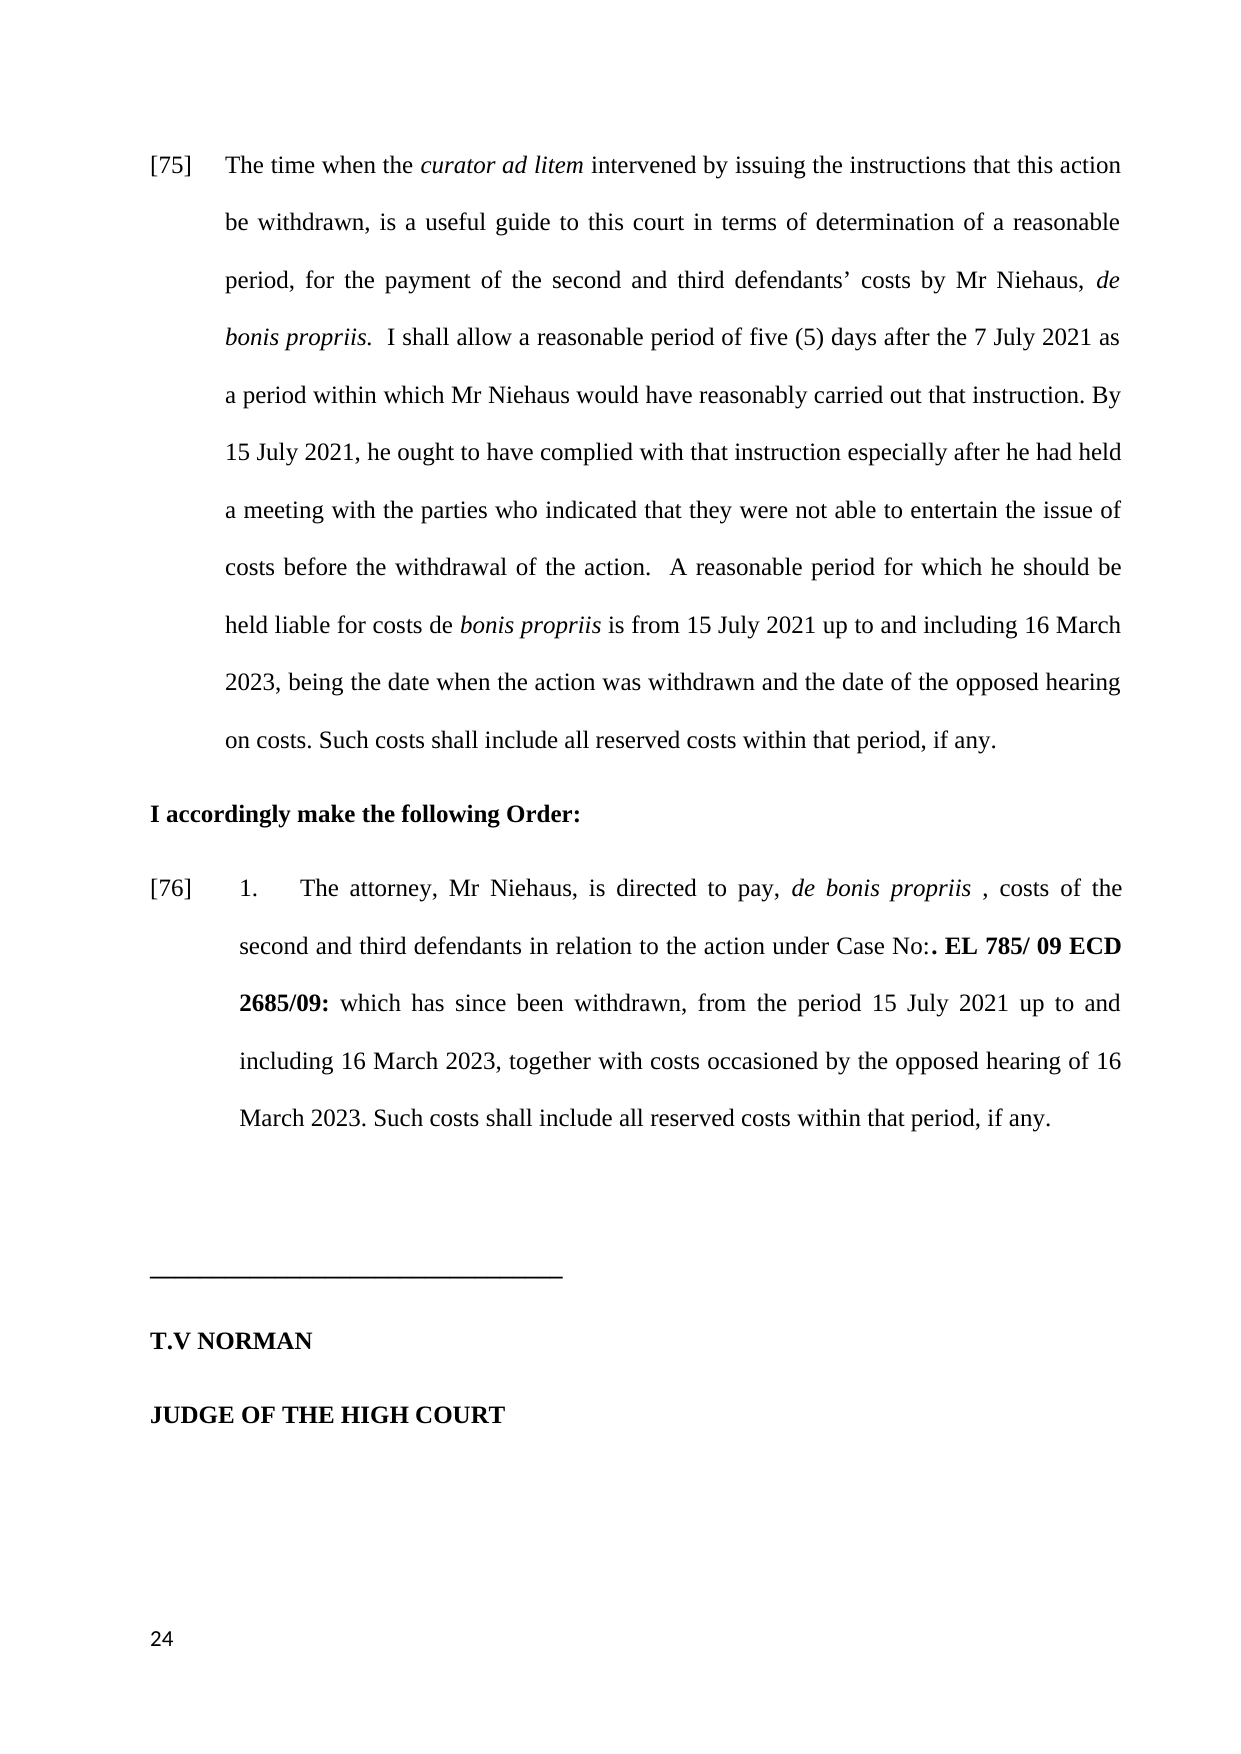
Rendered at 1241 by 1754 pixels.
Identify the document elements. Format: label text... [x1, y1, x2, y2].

text JUDGE OF THE HIGH COURT [150, 1400, 1122, 1429]
text [76] 1. The attorney, Mr Niehaus, is directed to pay, de bonis propriis , costs of the second and third defendants in relation to the action under Case No:. EL 785/ 09 ECD 2685/09: which has since been withdrawn, from the period 15 July 2021 up to and including 16 March 2023, together with costs occasioned by the opposed hearing of 16 March 2023. Such costs shall include all reserved costs within that period, if any. [150, 873, 1122, 1132]
text _________________________________ [150, 1252, 1122, 1280]
text T.V NORMAN [150, 1326, 1122, 1354]
text [75] The time when the curator ad litem intervened by issuing the instructions that this action be withdrawn, is a useful guide to this court in terms of determination of a reasonable period, for the payment of the second and third defendants’ costs by Mr Niehaus, de bonis propriis. I shall allow a reasonable period of five (5) days after the 7 July 2021 as a period within which Mr Niehaus would have reasonably carried out that instruction. By 15 July 2021, he ought to have complied with that instruction especially after he had held a meeting with the parties who indicated that they were not able to entertain the issue of costs before the withdrawal of the action. A reasonable period for which he should be held liable for costs de bonis propriis is from 15 July 2021 up to and including 16 March 2023, being the date when the action was withdrawn and the date of the opposed hearing on costs. Such costs shall include all reserved costs within that period, if any. [150, 150, 1122, 754]
text I accordingly make the following Order: [150, 799, 1122, 828]
